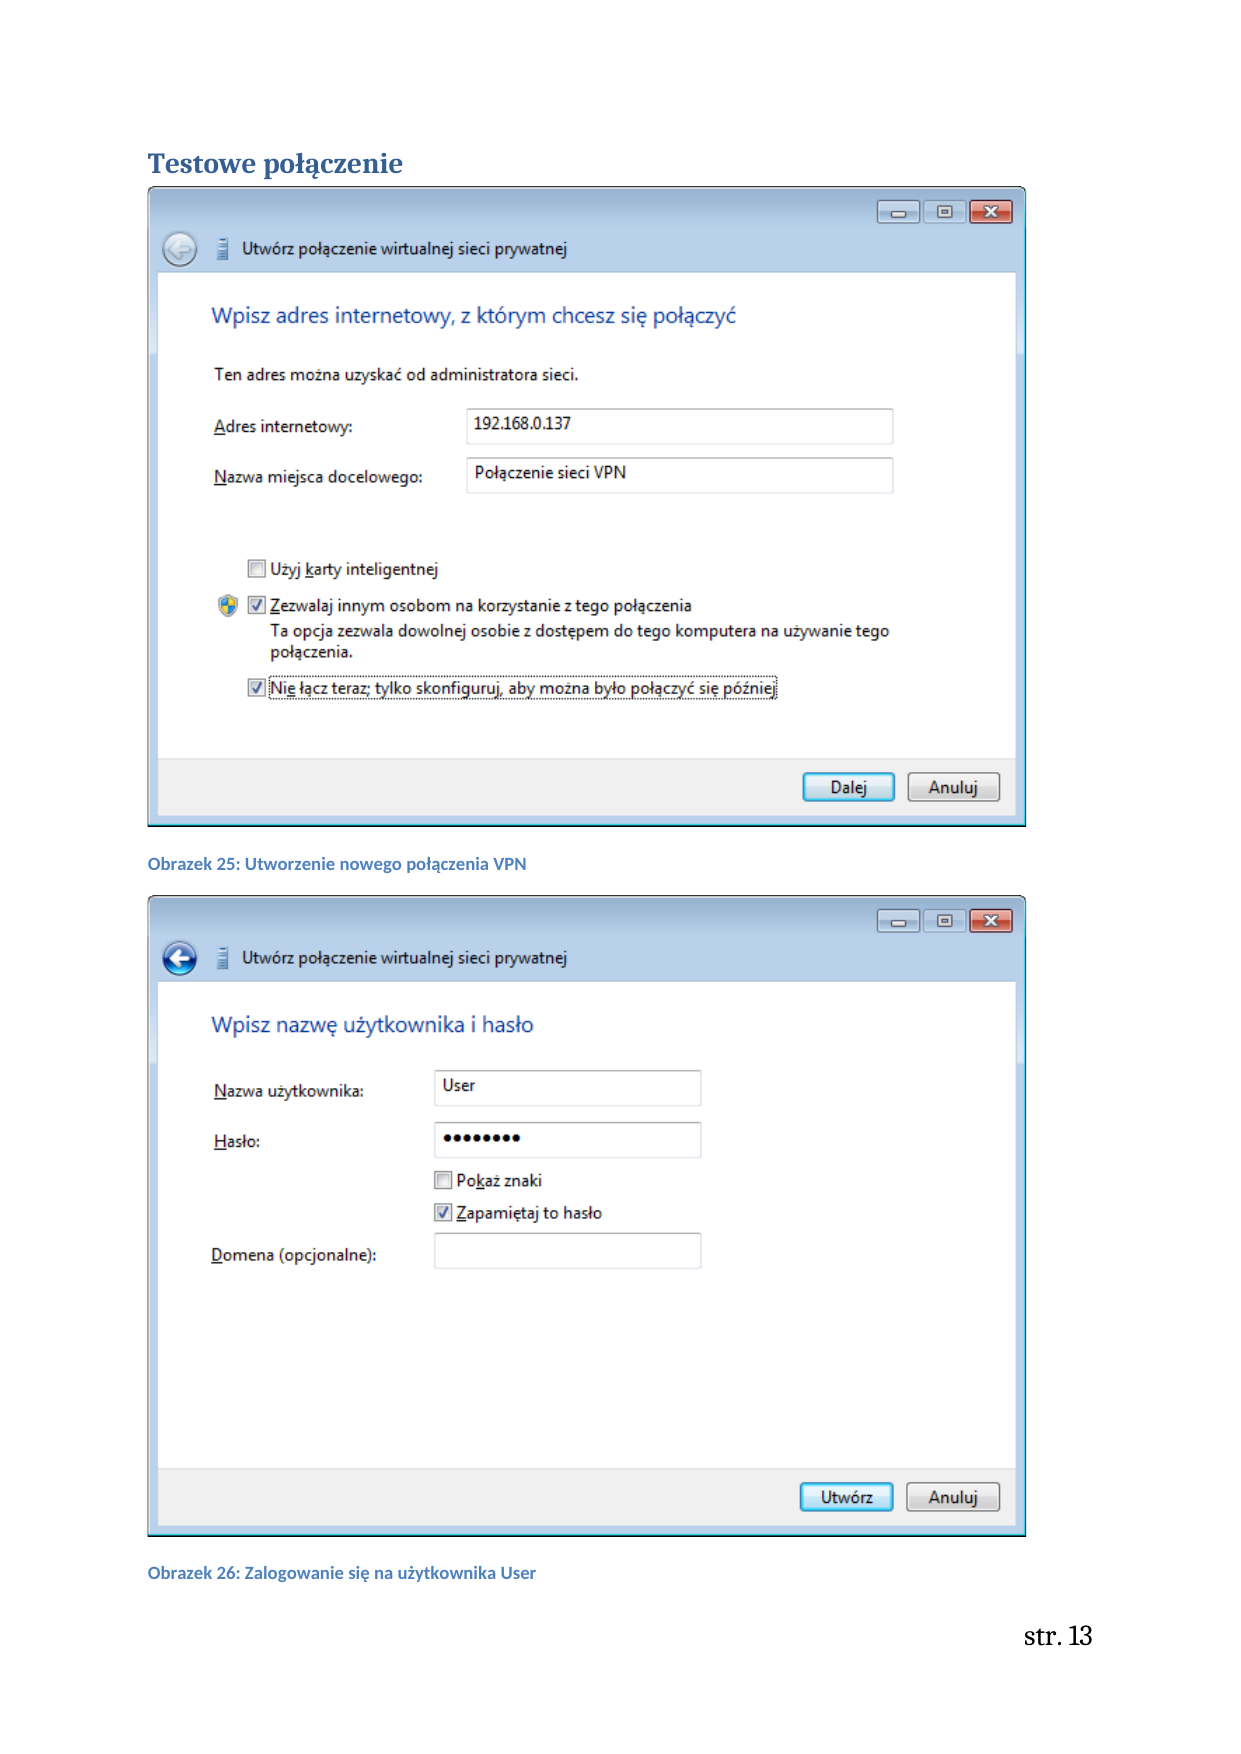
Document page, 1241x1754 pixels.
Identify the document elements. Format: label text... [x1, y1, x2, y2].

picture [147, 895, 1027, 1537]
picture [147, 186, 1027, 827]
subtitle Testowe połączenie [148, 148, 1093, 181]
